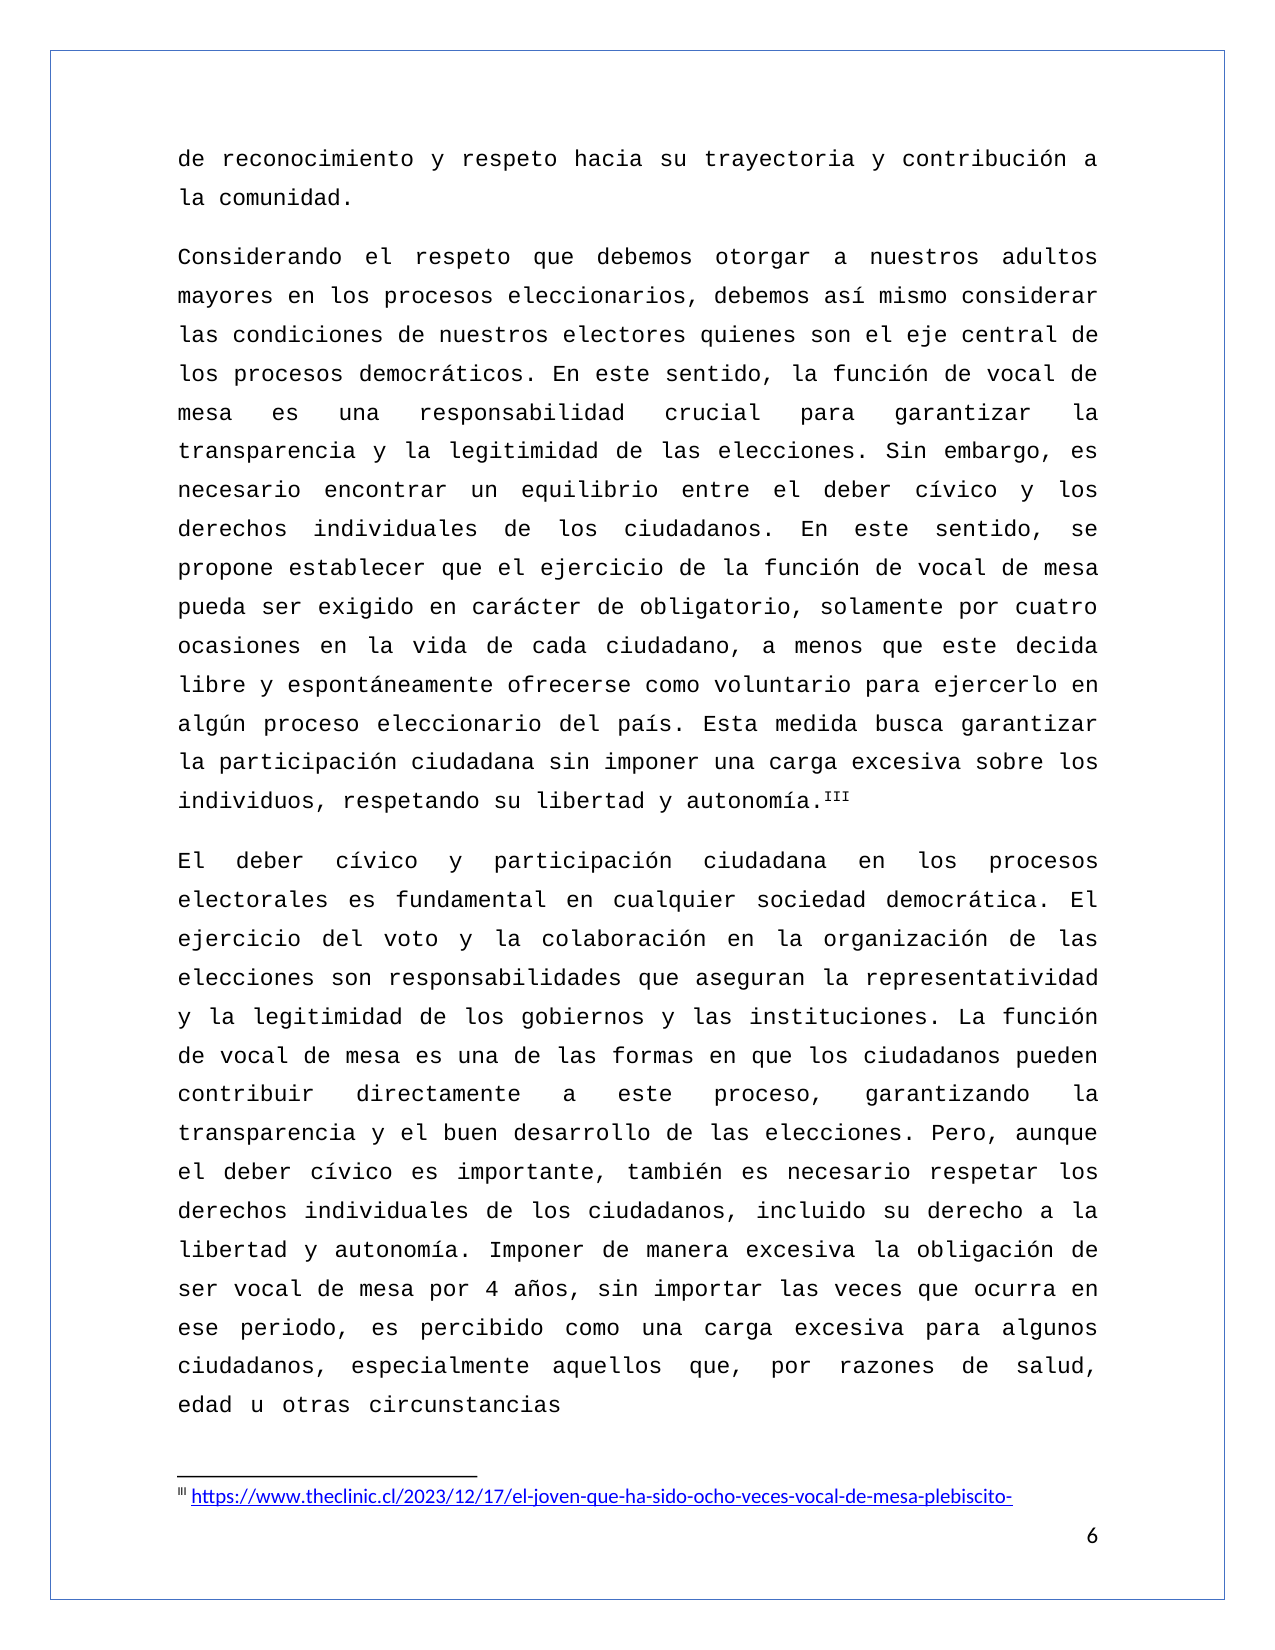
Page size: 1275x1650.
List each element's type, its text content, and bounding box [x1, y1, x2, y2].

text Considerando el respeto que debemos otorgar a nuestros adultos mayores en los procesos eleccionarios, debemos así mismo considerar las condiciones de nuestros electores quienes son el eje central de los procesos democráticos. En este sentido, la función de vocal de mesa es una responsabilidad crucial para garantizar la transparencia y la legitimidad de las elecciones. Sin embargo, es necesario encontrar un equilibrio entre el deber cívico y los derechos individuales de los ciudadanos. En este sentido, se propone establecer que el ejercicio de la función de vocal de mesa pueda ser exigido en carácter de obligatorio, solamente por cuatro ocasiones en la vida de cada ciudadano, a menos que este decida libre y espontáneamente ofrecerse como voluntario para ejercerlo en algún proceso eleccionario del país. Esta medida busca garantizar la participación ciudadana sin imponer una carga excesiva sobre los individuos, respetando su libertad y autonomía.III [177, 246, 1098, 816]
text de reconocimiento y respeto hacia su trayectoria y contribución a la comunidad. [177, 148, 1098, 212]
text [177, 1483, 1016, 1509]
text El deber cívico y participación ciudadana en los procesos electorales es fundamental en cualquier sociedad democrática. El ejercicio del voto y la colaboración en la organización de las elecciones son responsabilidades que aseguran la representatividad y la legitimidad de los gobiernos y las instituciones. La función de vocal de mesa es una de las formas en que los ciudadanos pueden contribuir directamente a este proceso, garantizando la transparencia y el buen desarrollo de las elecciones. Pero, aunque el deber cívico es importante, también es necesario respetar los derechos individuales de los ciudadanos, incluido su derecho a la libertad y autonomía. Imponer de manera excesiva la obligación de ser vocal de mesa por 4 años, sin importar las veces que ocurra en ese periodo, es percibido como una carga excesiva para algunos ciudadanos, especialmente aquellos que, por razones de salud, edad u otras circunstancias [177, 850, 1098, 1419]
